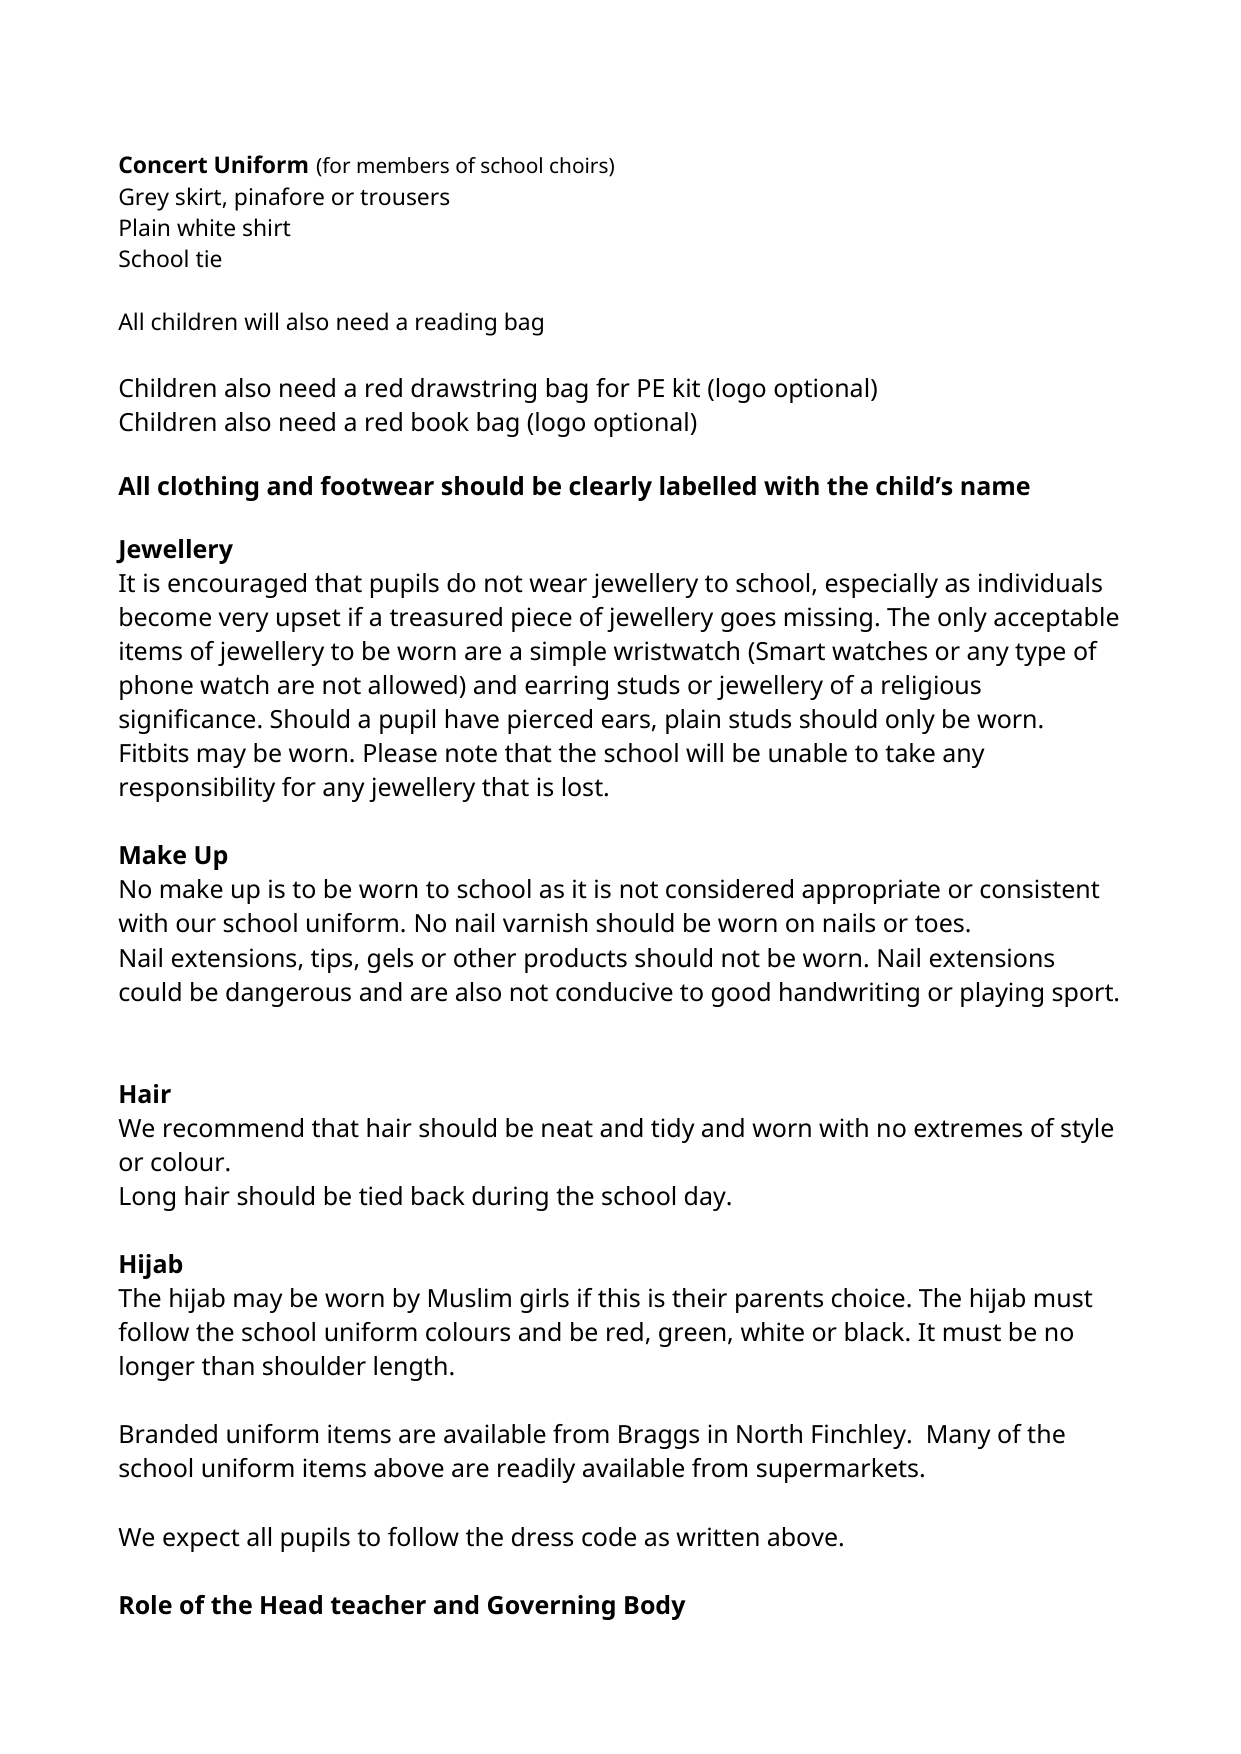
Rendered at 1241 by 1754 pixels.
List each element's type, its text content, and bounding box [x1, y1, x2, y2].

text could be dangerous and are also not conducive to good handwriting or playing sport. [118, 974, 1122, 1008]
text Grey skirt, pinafore or trousers [118, 181, 1122, 212]
text Branded uniform items are available from Braggs in . Many of the school uniform items above are readily available from supermarkets. [118, 1417, 1122, 1485]
text Hair [118, 1076, 1122, 1111]
text All children will also need a reading bag [118, 306, 1122, 337]
text It is encouraged that pupils do not wear jewellery to school, especially as individuals become very upset if a treasured piece of jewellery goes missing. The only acceptable items of jewellery to be worn are a simple wristwatch (Smart watches or any type of phone watch are not allowed) and earring studs or jewellery of a religious significance. Should a pupil have pierced ears, plain studs should only be worn. Fitbits may be worn. Please note that the school will be unable to take any responsibility for any jewellery that is lost. [118, 566, 1122, 804]
text School tie [118, 243, 1122, 274]
text All clothing and footwear should be clearly labelled with the child’s name [118, 468, 1122, 502]
text No make up is to be worn to school as it is not considered appropriate or consistent with our school uniform. No nail varnish should be worn on nails or toes. [118, 872, 1122, 940]
text We expect all pupils to follow the dress code as written above. [118, 1519, 1122, 1553]
text Children also need a red book bag (logo optional) [118, 405, 1122, 439]
text Children also need a red drawstring bag for PE kit (logo optional) [118, 371, 1122, 405]
text The hijab may be worn by Muslim girls if this is their parents choice. The hijab must follow the school uniform colours and be red, green, white or black. It must be no longer than shoulder length. [118, 1281, 1122, 1383]
text Long hair should be tied back during the school day. [118, 1179, 1122, 1213]
text Concert Uniform (for members of school choirs) [118, 149, 1122, 181]
text Jewellery [118, 531, 1122, 566]
text We recommend that hair should be neat and tidy and worn with no extremes of style or colour. [118, 1111, 1122, 1179]
text Role of the Head teacher and Governing Body [118, 1587, 1122, 1621]
text Plain white shirt [118, 212, 1122, 243]
text Nail extensions, tips, gels or other products should not be worn. Nail extensions [118, 940, 1122, 974]
text Make Up [118, 838, 1122, 872]
text Hijab [118, 1247, 1122, 1281]
